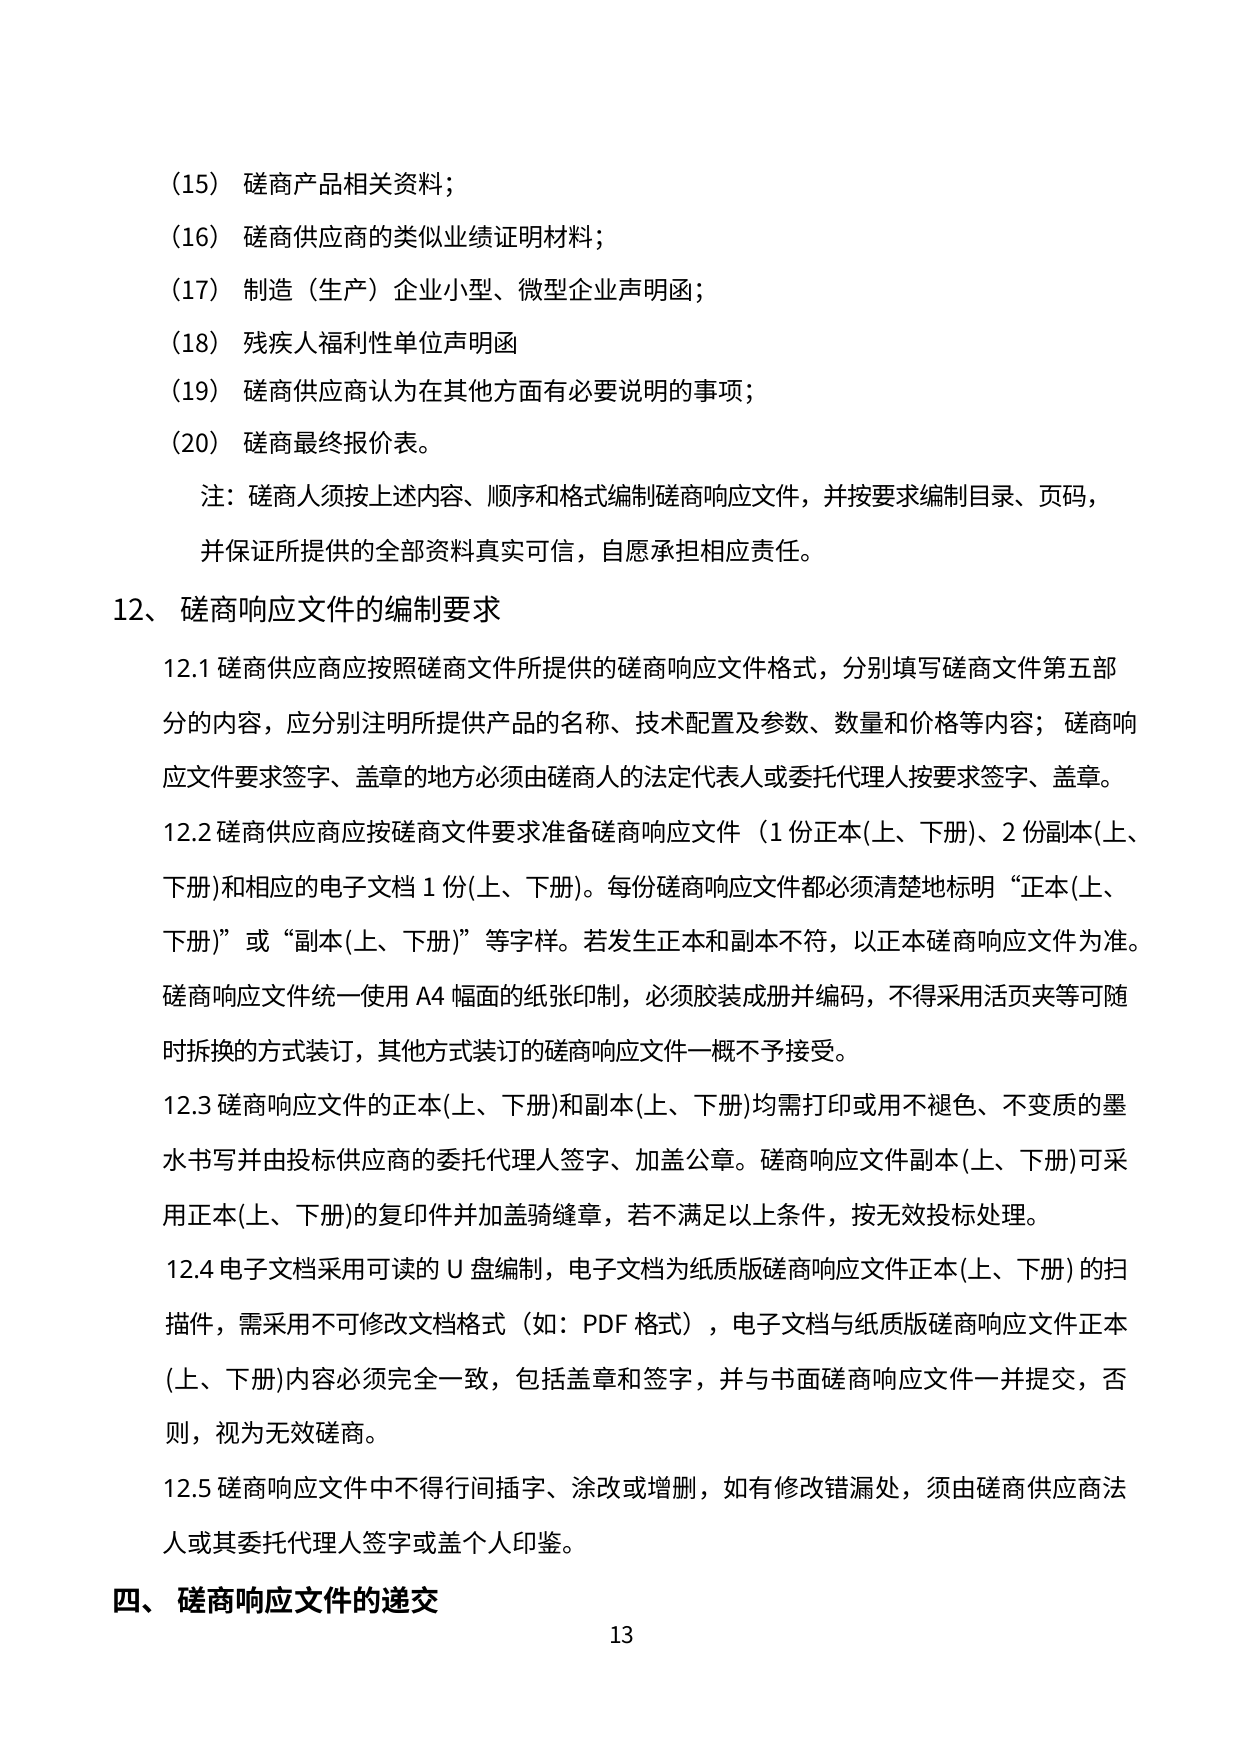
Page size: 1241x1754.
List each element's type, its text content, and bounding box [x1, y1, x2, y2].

text 注：磋商人须按上述内容、顺序和格式编制磋商响应文件，并按要求编制目录、页码， 并保证所提供的全部资料真实可信，自愿承担相应责任。 [200, 477, 1141, 568]
list 磋商供应商认为在其他方面有必要说明的事项； [156, 371, 1182, 407]
list 制造（生产）企业小型、微型企业声明函； [156, 270, 1182, 306]
list 磋商供应商的类似业绩证明材料； [156, 217, 1182, 254]
text 12、 磋商响应文件的编制要求 [112, 587, 1182, 629]
list 12.3磋商响应文件的正本(上、下册)和副本(上、下册)均需打印或用不褪色、不变质的墨水书写并由投标供应商的委托代理人签字、加盖公章。磋商响应文件副本(上、下册)可采用正本(上、下册)的复印件并加盖骑缝章，若不满足以上条件，按无效投标处理。 [162, 1086, 1128, 1231]
list 12.5磋商响应文件中不得行间插字、涂改或增删，如有修改错漏处，须由磋商供应商法人或其委托代理人签字或盖个人印鉴。 [162, 1469, 1128, 1559]
list 磋商最终报价表。 [156, 424, 1182, 460]
list 磋商产品相关资料； [156, 164, 1182, 201]
list 残疾人福利性单位声明函 [156, 323, 1182, 359]
list 12.4电子文档采用可读的 U 盘编制，电子文档为纸质版磋商响应文件正本(上、下册) 的扫描件，需采用不可修改文档格式（如：PDF 格式），电子文档与纸质版磋商响应文件正本(上、下册)内容必须完全一致，包括盖章和签字，并与书面磋商响应文件一并提交，否则，视为无效磋商。 [165, 1250, 1129, 1450]
list 12.2磋商供应商应按磋商文件要求准备磋商响应文件（1 份正本(上、下册)、2 份副本(上、下册)和相应的电子文档 1 份(上、下册)。每份磋商响应文件都必须清楚地标明“正本(上、下册)”或“副本(上、下册)”等字样。若发生正本和副本不符，以正本磋商响应文件为准。磋商响应文件统一使用 A4 幅面的纸张印制，必须胶装成册并编码，不得采用活页夹等可随时拆换的方式装订，其他方式装订的磋商响应文件一概不予接受。 [162, 812, 1128, 1067]
list 12.1磋商供应商应按照磋商文件所提供的磋商响应文件格式，分别填写磋商文件第五部分的内容，应分别注明所提供产品的名称、技术配置及参数、数量和价格等内容； 磋商响应文件要求签字、盖章的地方必须由磋商人的法定代表人或委托代理人按要求签字、盖章。 [162, 648, 1137, 794]
text 四、 磋商响应文件的递交 [112, 1578, 1182, 1620]
